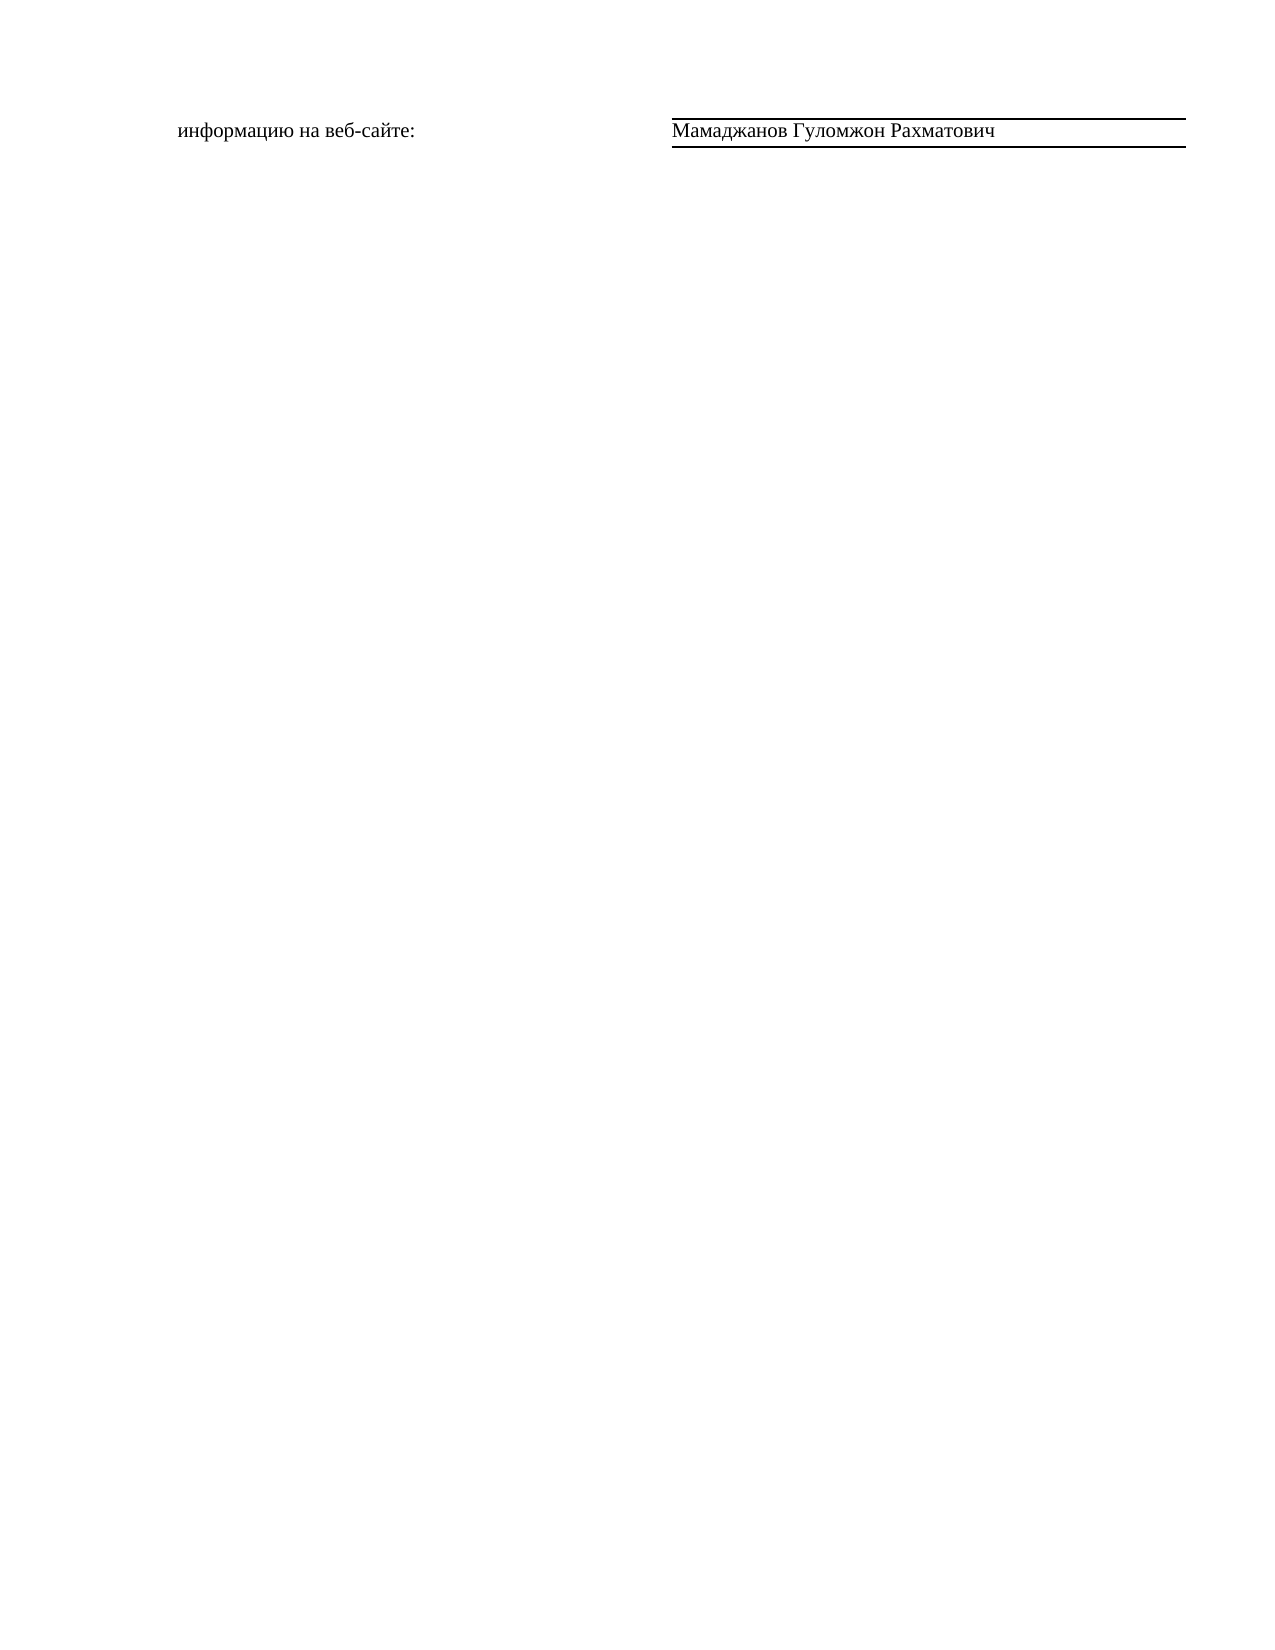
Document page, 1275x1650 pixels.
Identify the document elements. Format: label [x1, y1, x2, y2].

table_header [672, 120, 1186, 146]
table_header [177, 118, 672, 146]
